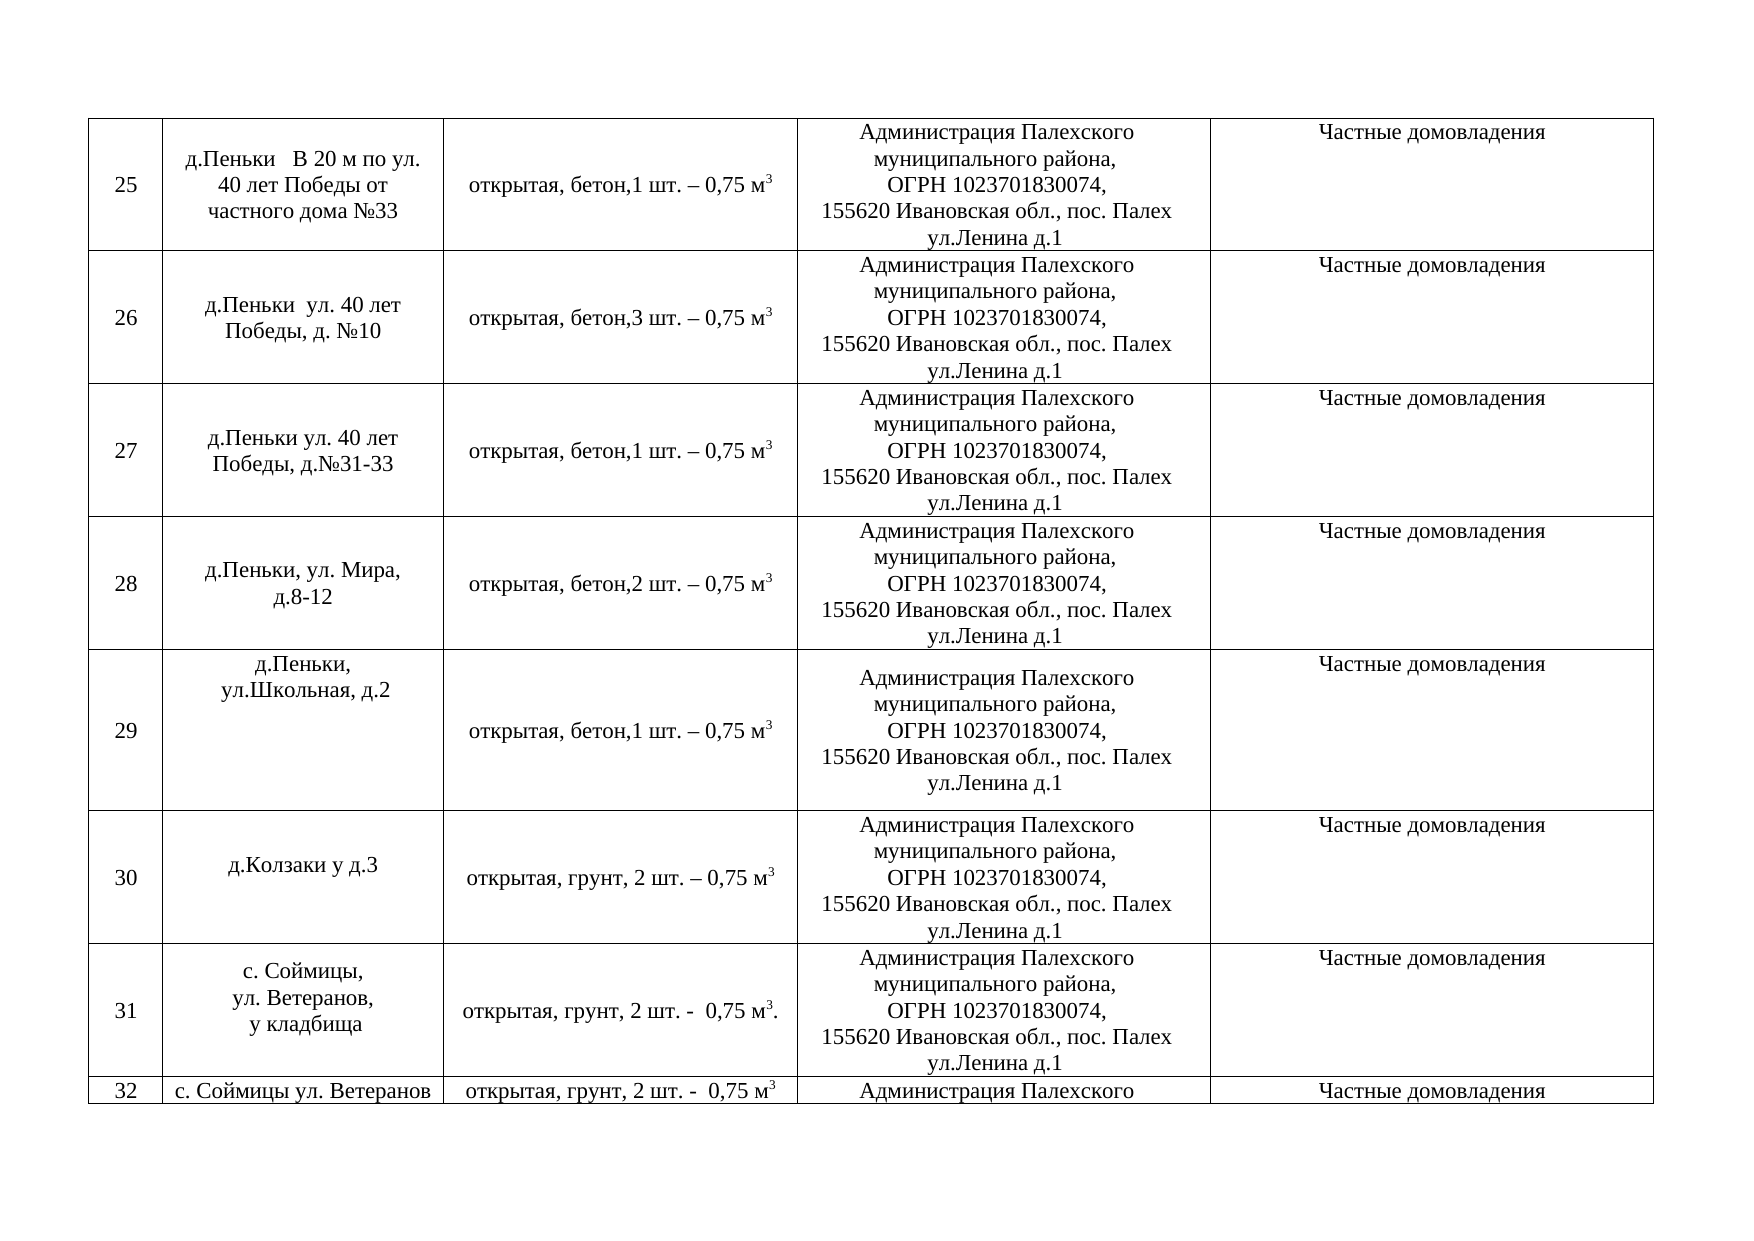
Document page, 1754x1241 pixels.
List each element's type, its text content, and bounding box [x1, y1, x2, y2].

table_cell открытая, бетон,3 шт. – 0,75 м3 [444, 251, 797, 383]
table_cell 32 [89, 1077, 162, 1103]
table_cell д.Пеньки, ул.Школьная, д.2 [163, 650, 443, 810]
table_cell 27 [89, 384, 162, 516]
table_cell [1211, 1077, 1653, 1103]
table_cell 26 [89, 251, 162, 383]
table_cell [798, 119, 1210, 250]
table_cell открытая, бетон,1 шт. – 0,75 м3 [444, 384, 797, 516]
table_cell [444, 1077, 797, 1103]
table_cell д.Пеньки ул. 40 лет Победы, д. №10 [163, 251, 443, 383]
table_cell д.Пеньки, ул. Мира, д.8-12 [163, 517, 443, 649]
table_cell 31 [89, 944, 162, 1076]
table_cell 29 [89, 650, 162, 810]
table_cell открытая, грунт, 2 шт. - 0,75 м3. [444, 944, 797, 1076]
table_cell 30 [89, 811, 162, 943]
table_cell открытая, грунт, 2 шт. – 0,75 м3 [444, 811, 797, 943]
table_cell Частные домовладения [1211, 650, 1653, 810]
table_cell открытая, бетон,1 шт. – 0,75 м3 [444, 650, 797, 810]
table_cell Администрация Палехского муниципального района, ОГРН 1023701830074, 155620 Ивановская обл., пос. Палех ул.Ленина д.1 [798, 811, 1210, 943]
table_cell Частные домовладения [1211, 944, 1653, 1076]
table_cell 28 [89, 517, 162, 649]
table_cell с. Соймицы, ул. Ветеранов, у кладбища [163, 944, 443, 1076]
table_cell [798, 1077, 1210, 1103]
table_cell Частные домовладения [1211, 251, 1653, 383]
table_cell Частные домовладения [1211, 384, 1653, 516]
table_cell д.Колзаки у д.3 [163, 811, 443, 943]
table_cell Администрация Палехского муниципального района, ОГРН 1023701830074, 155620 Ивановская обл., пос. Палех ул.Ленина д.1 [798, 944, 1210, 1076]
table_cell Администрация Палехского муниципального района, ОГРН 1023701830074, 155620 Ивановская обл., пос. Палех ул.Ленина д.1 [798, 517, 1210, 649]
table_cell Администрация Палехского муниципального района, ОГРН 1023701830074, 155620 Ивановская обл., пос. Палех ул.Ленина д.1 [798, 384, 1210, 516]
table_cell Частные домовладения [1211, 811, 1653, 943]
table_cell Администрация Палехского муниципального района, ОГРН 1023701830074, 155620 Ивановская обл., пос. Палех ул.Ленина д.1 [798, 650, 1210, 810]
table_cell 25 [89, 119, 162, 250]
table_cell открытая, бетон,2 шт. – 0,75 м3 [444, 517, 797, 649]
table_cell открытая, бетон,1 шт. – 0,75 м3 [444, 119, 797, 250]
table_cell Частные домовладения [1211, 119, 1653, 250]
table_cell д.Пеньки ул. 40 лет Победы, д.№31-33 [163, 384, 443, 516]
table_cell Администрация Палехского муниципального района, ОГРН 1023701830074, 155620 Ивановская обл., пос. Палех ул.Ленина д.1 [798, 251, 1210, 383]
table_cell Частные домовладения [1211, 517, 1653, 649]
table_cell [163, 1077, 443, 1103]
table_cell д.Пеньки В 20 м по ул. 40 лет Победы от частного дома №33 [163, 119, 443, 250]
